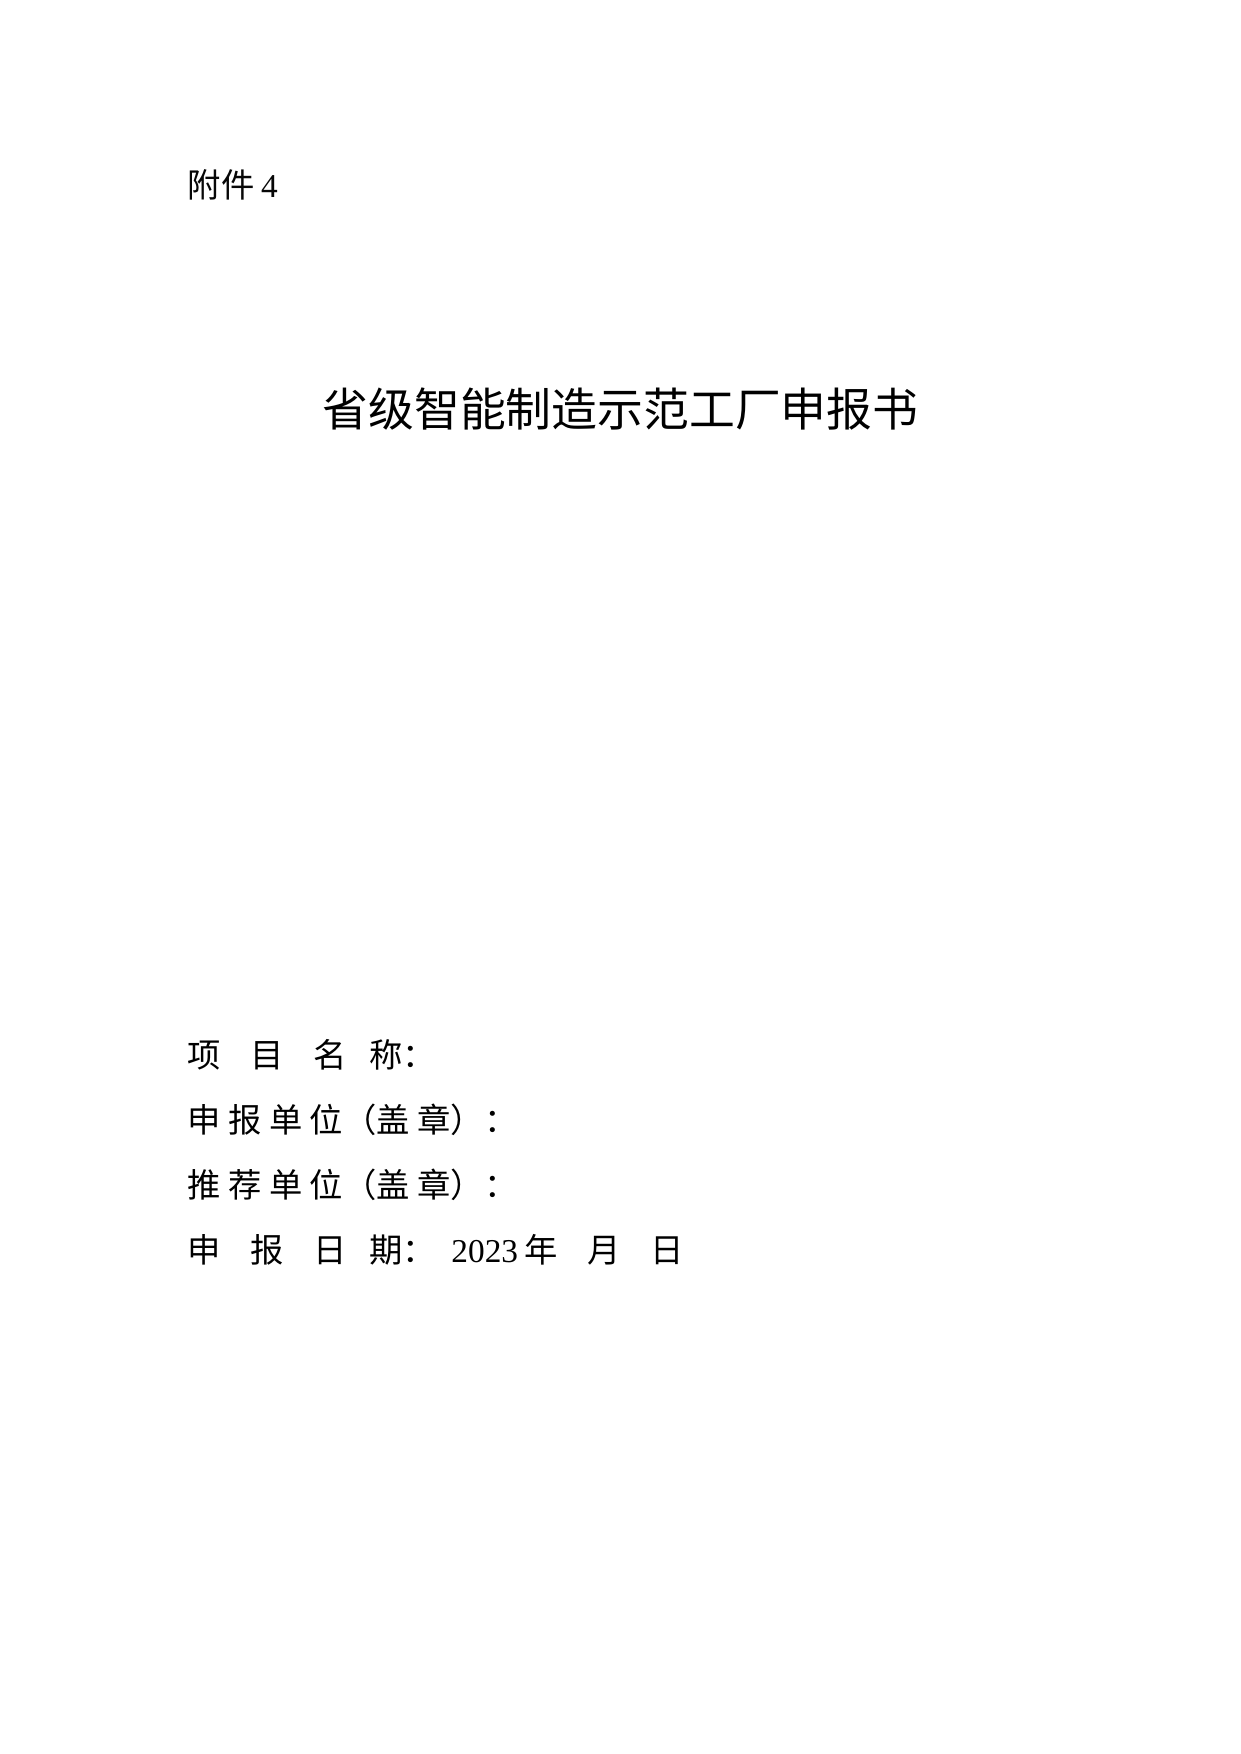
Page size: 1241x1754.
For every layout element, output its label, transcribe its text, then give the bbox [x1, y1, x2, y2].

text 项 目 名 称： [187, 1020, 1053, 1085]
text 申 报 单 位（盖 章）： [187, 1085, 1053, 1150]
text 申 报 日 期： 2023年 月 日 [187, 1215, 1053, 1280]
text 省级智能制造示范工厂申报书 [187, 357, 1053, 455]
text 推 荐 单 位（盖 章）： [187, 1150, 1053, 1215]
text 附件4 [187, 150, 1053, 215]
